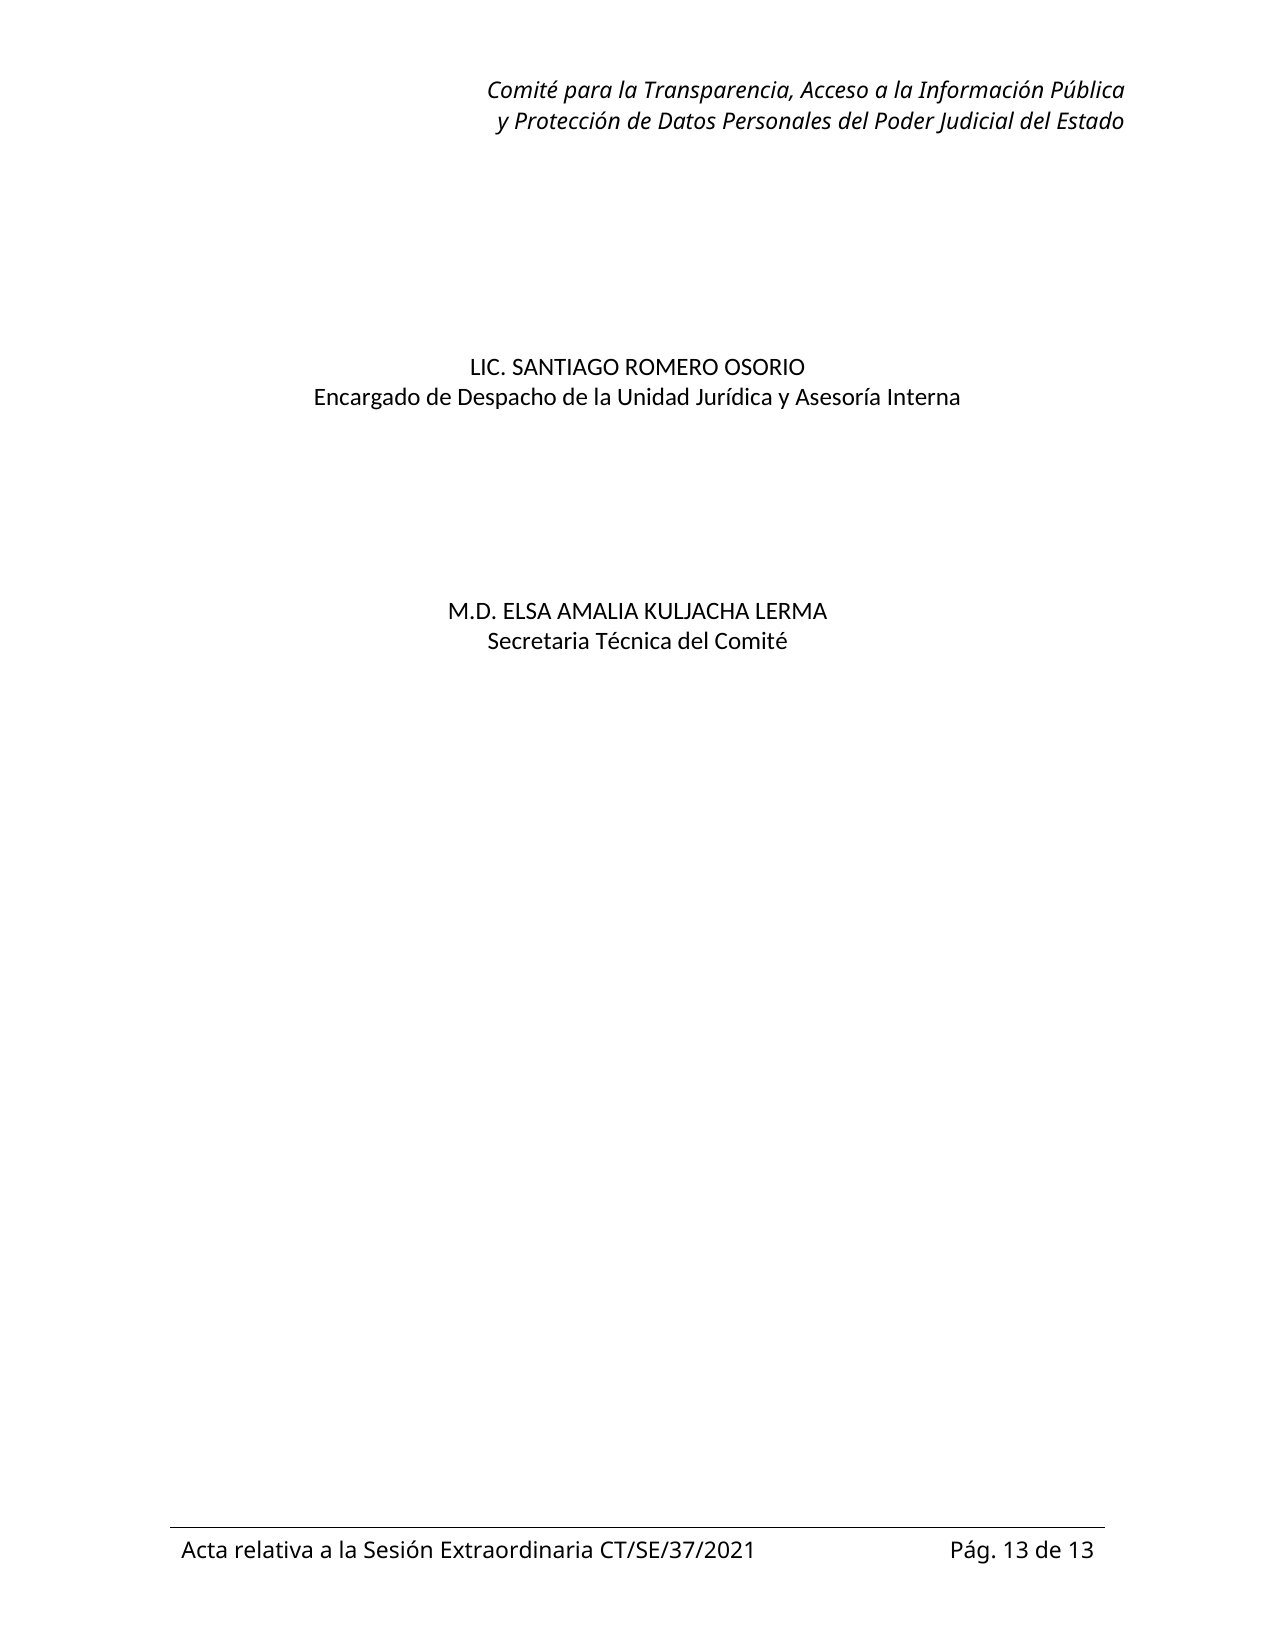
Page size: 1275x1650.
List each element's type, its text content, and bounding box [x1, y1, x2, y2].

text M.D. ELSA AMALIA KULJACHA LERMA [150, 595, 1125, 625]
text Encargado de Despacho de la Unidad Jurídica y Asesoría Interna [150, 381, 1125, 412]
text Secretaria Técnica del Comité [150, 625, 1125, 656]
text LIC. SANTIAGO ROMERO OSORIO [150, 351, 1125, 381]
